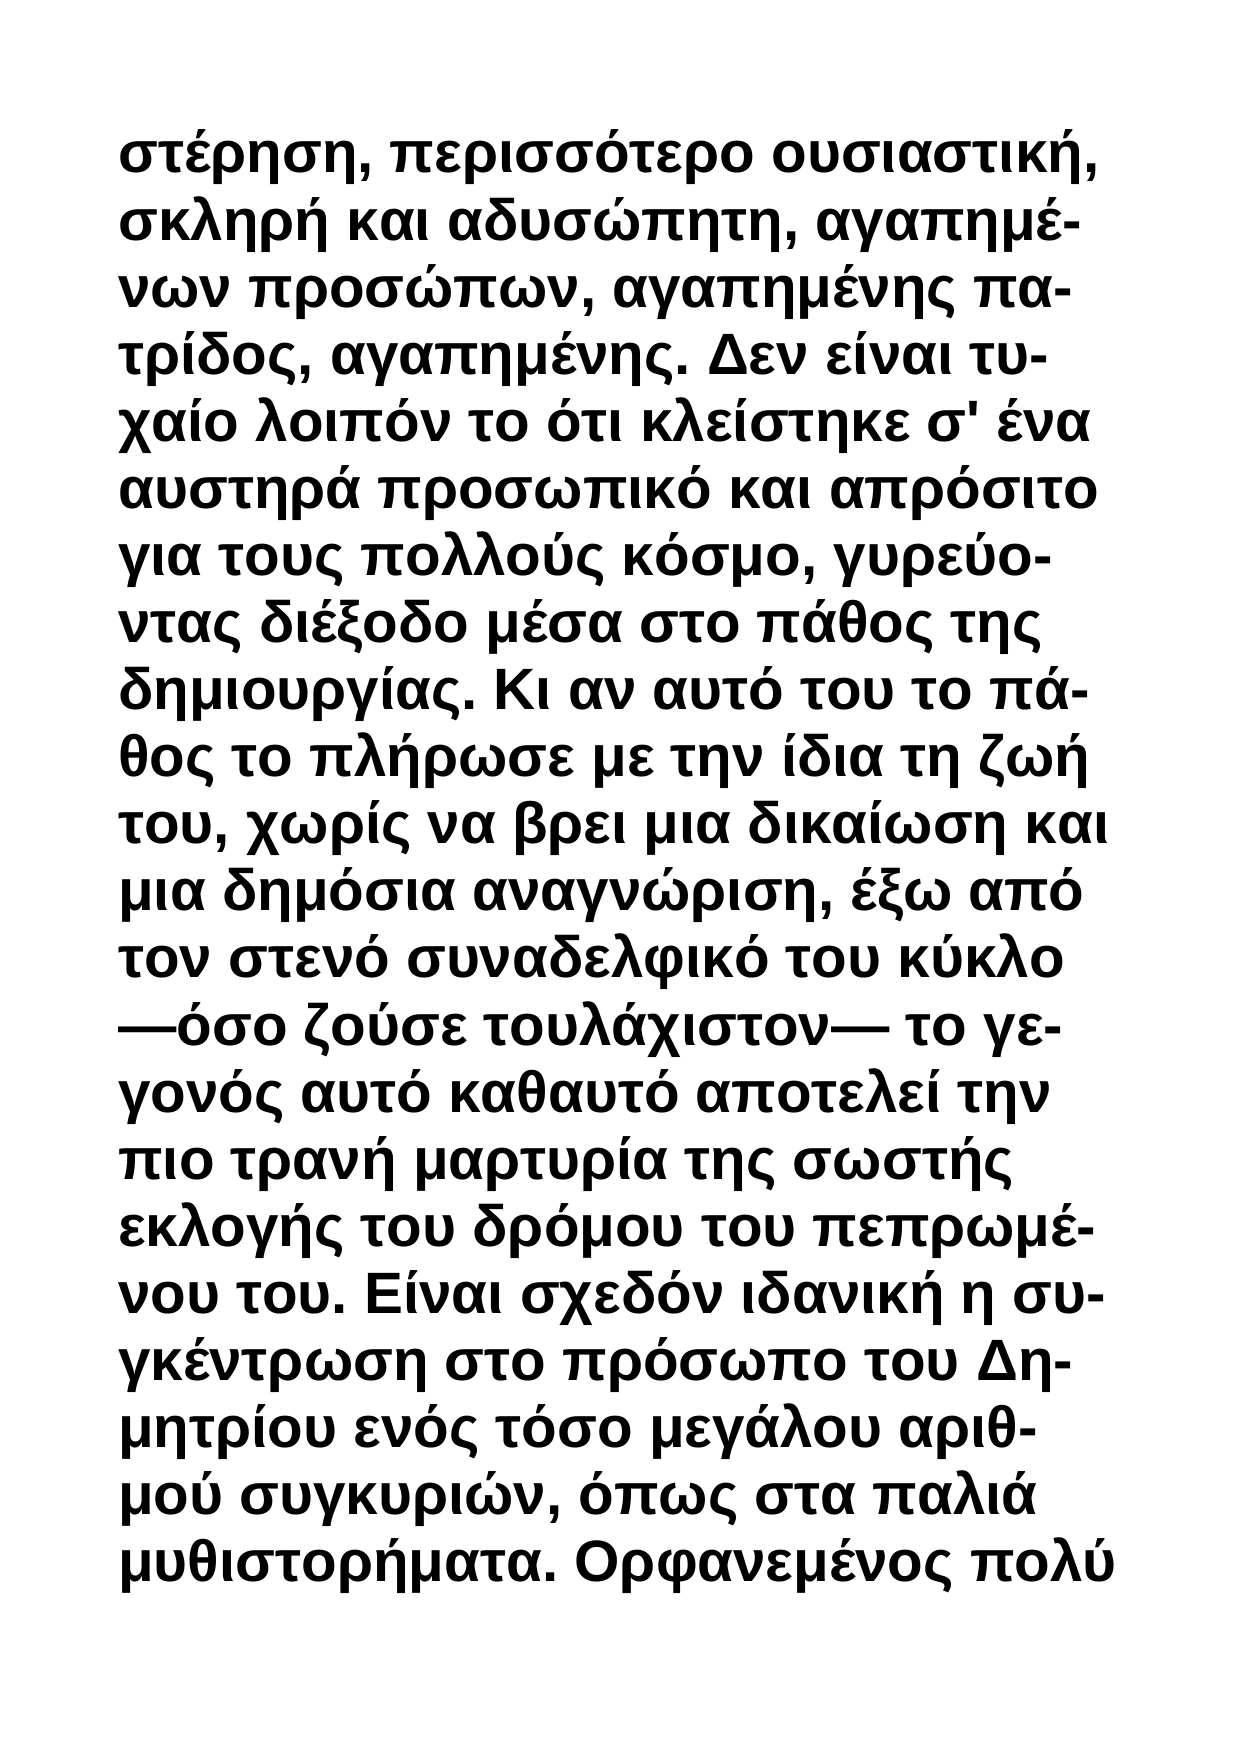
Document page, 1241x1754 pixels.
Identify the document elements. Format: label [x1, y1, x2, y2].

text [118, 118, 1122, 1594]
